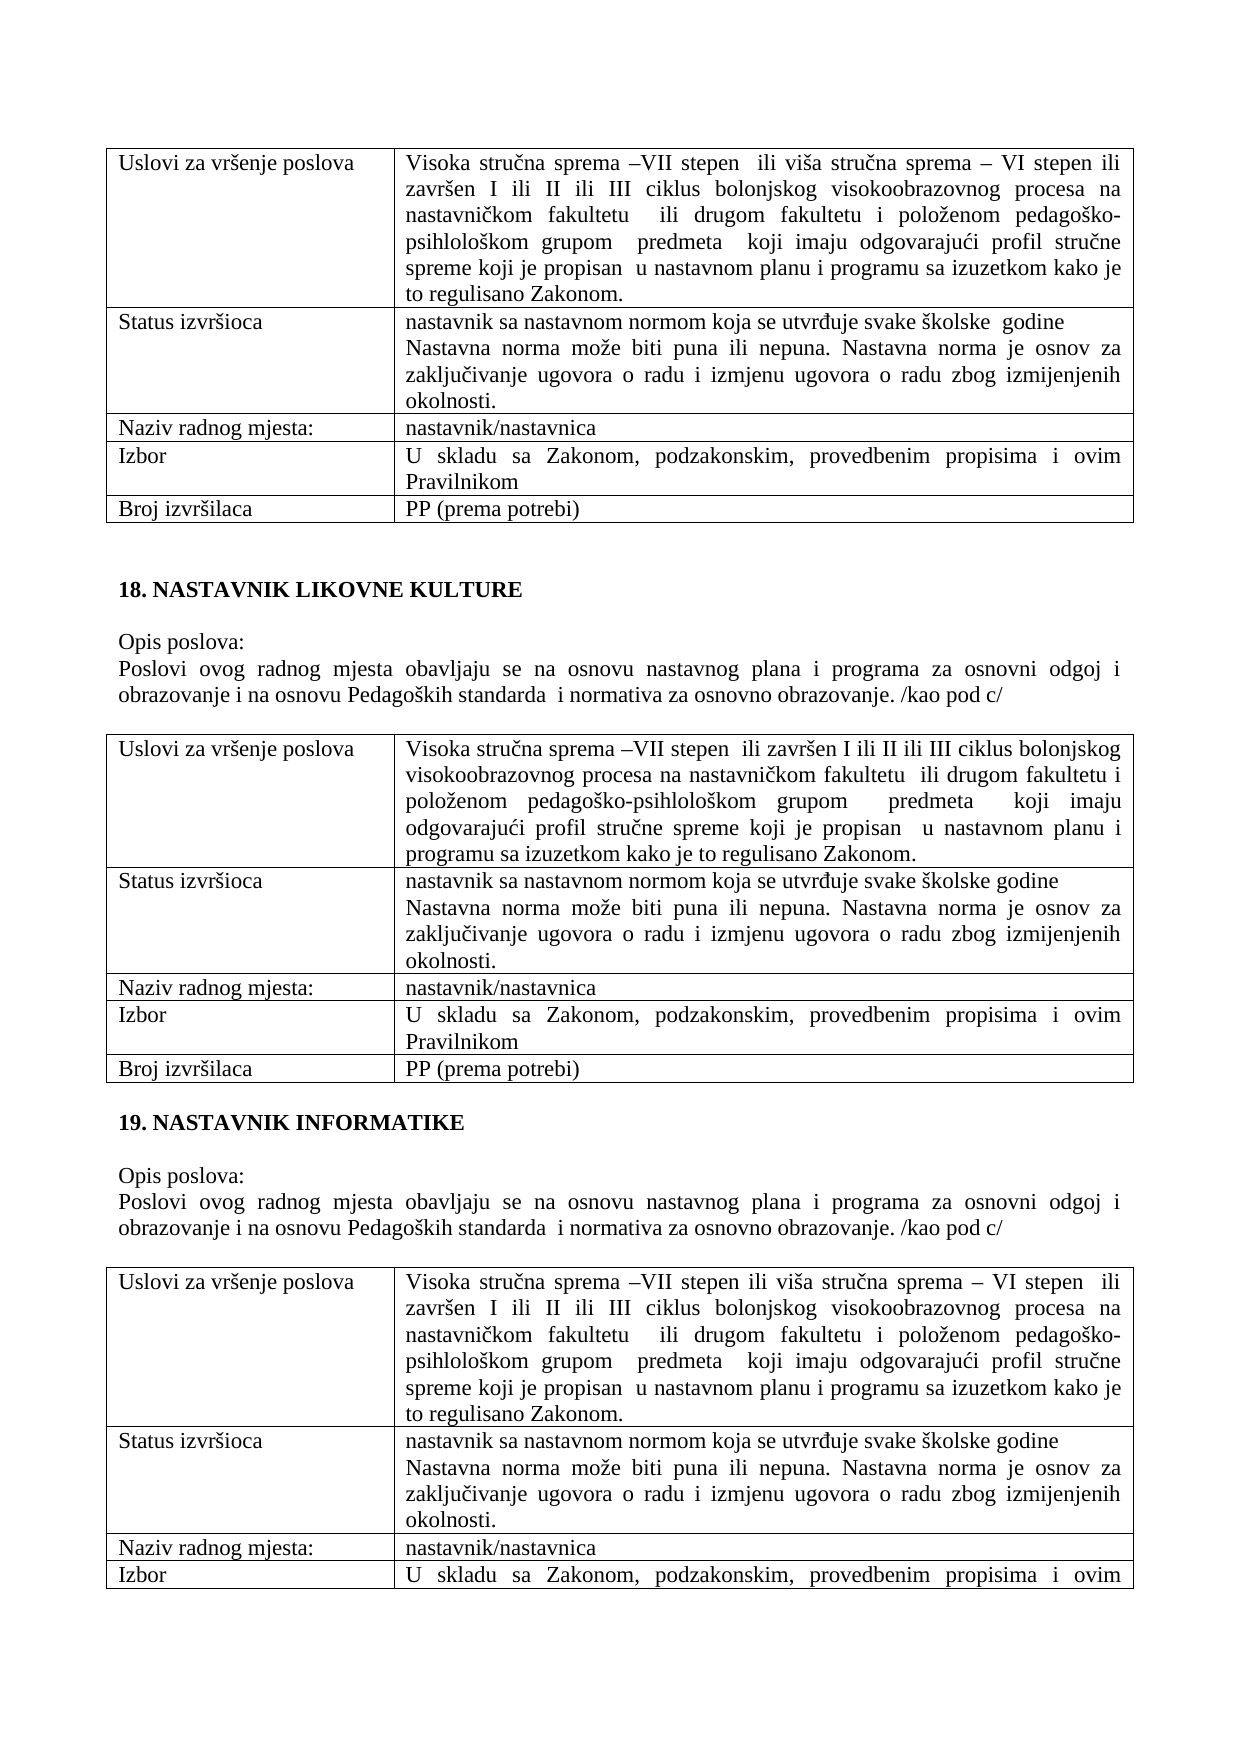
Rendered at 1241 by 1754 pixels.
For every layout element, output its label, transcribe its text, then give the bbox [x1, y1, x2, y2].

table_header Uslovi za vršenje poslova [107, 735, 394, 867]
table_header Uslovi za vršenje poslova [107, 149, 394, 307]
table_cell Status izvršioca [107, 868, 394, 973]
table_cell nastavnik/nastavnica [395, 974, 1133, 1000]
table_cell Izbor [107, 1561, 394, 1587]
table_cell nastavnik/nastavnica [395, 1534, 1133, 1560]
table_cell Izbor [107, 442, 394, 494]
text 18. NASTAVNIK LIKOVNE KULTURE [118, 576, 1122, 602]
text Opis poslova: [118, 628, 1122, 655]
text 19. NASTAVNIK INFORMATIKE [118, 1109, 1122, 1135]
table_cell PP (prema potrebi) [395, 496, 1133, 522]
table_header Uslovi za vršenje poslova [107, 1268, 394, 1426]
table_cell Status izvršioca [107, 308, 394, 413]
table_cell Naziv radnog mjesta: [107, 414, 394, 441]
table_cell U skladu sa Zakonom, podzakonskim, provedbenim propisima i ovim Pravilnikom [395, 1001, 1133, 1054]
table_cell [395, 1561, 1133, 1587]
table_cell Izbor [107, 1001, 394, 1054]
table_cell Status izvršioca [107, 1427, 394, 1533]
table_cell nastavnik/nastavnica [395, 414, 1133, 441]
text Opis poslova: [118, 1162, 1122, 1188]
table_cell U skladu sa Zakonom, podzakonskim, provedbenim propisima i ovim Pravilnikom [395, 442, 1133, 494]
table_cell PP (prema potrebi) [395, 1055, 1133, 1082]
table_cell Broj izvršilaca [107, 496, 394, 522]
table_cell Naziv radnog mjesta: [107, 974, 394, 1000]
table_cell Broj izvršilaca [107, 1055, 394, 1082]
table_header Visoka stručna sprema –VII stepen ili završen I ili II ili III ciklus bolonjskog visokoobrazovnog procesa na nastavničkom fakultetu ili drugom fakultetu i položenom pedagoško-psihlološkom grupom predmeta koji imaju odgovarajući profil stručne spreme koji je propisan u nastavnom planu i programu sa izuzetkom kako je to regulisano Zakonom. [395, 735, 1133, 867]
table_cell Naziv radnog mjesta: [107, 1534, 394, 1560]
